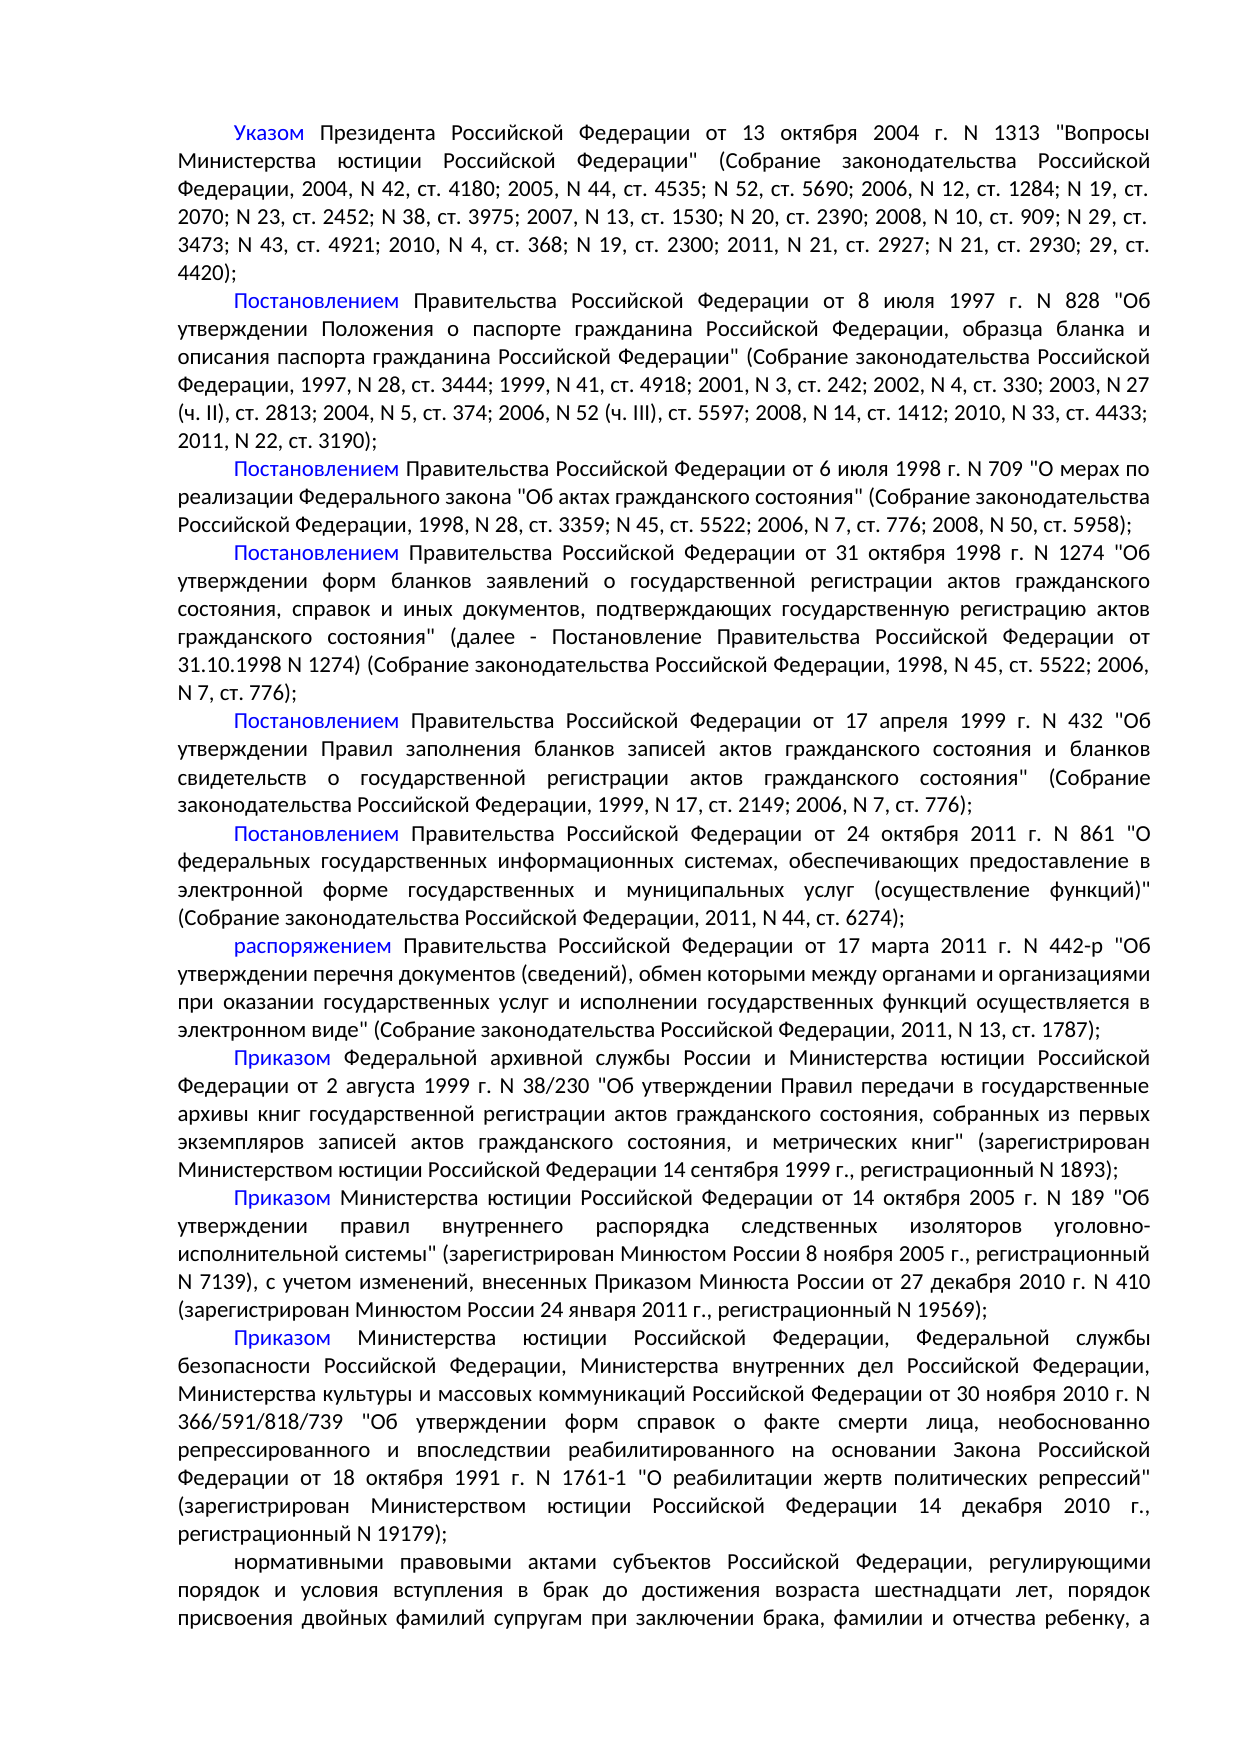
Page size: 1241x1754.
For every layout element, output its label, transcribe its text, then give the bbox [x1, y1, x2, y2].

text Постановлением Правительства Российской Федерации от 31 октября 1998 г. N 1274 "Об утверждении форм бланков заявлений о государственной регистрации актов гражданского состояния, справок и иных документов, подтверждающих государственную регистрацию актов гражданского состояния" (далее - Постановление Правительства Российской Федерации от 31.10.1998 N 1274) (Собрание законодательства Российской Федерации, 1998, N 45, ст. 5522; 2006, N 7, ст. 776); [177, 538, 1152, 707]
text Приказом Федеральной архивной службы России и Министерства юстиции Российской Федерации от 2 августа 1999 г. N 38/230 "Об утверждении Правил передачи в государственные архивы книг государственной регистрации актов гражданского состояния, собранных из первых экземпляров записей актов гражданского состояния, и метрических книг" (зарегистрирован Министерством юстиции Российской Федерации 14 сентября 1999 г., регистрационный N 1893); [177, 1043, 1152, 1183]
text Указом Президента Российской Федерации от 13 октября 2004 г. N 1313 "Вопросы Министерства юстиции Российской Федерации" (Собрание законодательства Российской Федерации, 2004, N 42, ст. 4180; 2005, N 44, ст. 4535; N 52, ст. 5690; 2006, N 12, ст. 1284; N 19, ст. 2070; N 23, ст. 2452; N 38, ст. 3975; 2007, N 13, ст. 1530; N 20, ст. 2390; 2008, N 10, ст. 909; N 29, ст. 3473; N 43, ст. 4921; 2010, N 4, ст. 368; N 19, ст. 2300; 2011, N 21, ст. 2927; N 21, ст. 2930; 29, ст. 4420); [177, 118, 1152, 286]
text Приказом Министерства юстиции Российской Федерации от 14 октября 2005 г. N 189 "Об утверждении правил внутреннего распорядка следственных изоляторов уголовно-исполнительной системы" (зарегистрирован Минюстом России 8 ноября 2005 г., регистрационный N 7139), с учетом изменений, внесенных Приказом Минюста России от 27 декабря 2010 г. N 410 (зарегистрирован Минюстом России 24 января 2011 г., регистрационный N 19569); [177, 1183, 1152, 1323]
text распоряжением Правительства Российской Федерации от 17 марта 2011 г. N 442-р "Об утверждении перечня документов (сведений), обмен которыми между органами и организациями при оказании государственных услуг и исполнении государственных функций осуществляется в электронном виде" (Собрание законодательства Российской Федерации, 2011, N 13, ст. 1787); [177, 931, 1152, 1043]
text Приказом Министерства юстиции Российской Федерации, Федеральной службы безопасности Российской Федерации, Министерства внутренних дел Российской Федерации, Министерства культуры и массовых коммуникаций Российской Федерации от 30 ноября 2010 г. N 366/591/818/739 "Об утверждении форм справок о факте смерти лица, необоснованно репрессированного и впоследствии реабилитированного на основании Закона Российской Федерации от 18 октября 1991 г. N 1761-1 "О реабилитации жертв политических репрессий" (зарегистрирован Министерством юстиции Российской Федерации 14 декабря 2010 г., регистрационный N 19179); [177, 1323, 1152, 1547]
text Постановлением Правительства Российской Федерации от 8 июля 1997 г. N 828 "Об утверждении Положения о паспорте гражданина Российской Федерации, образца бланка и описания паспорта гражданина Российской Федерации" (Собрание законодательства Российской Федерации, 1997, N 28, ст. 3444; 1999, N 41, ст. 4918; 2001, N 3, ст. 242; 2002, N 4, ст. 330; 2003, N 27 (ч. II), ст. 2813; 2004, N 5, ст. 374; 2006, N 52 (ч. III), ст. 5597; 2008, N 14, ст. 1412; 2010, N 33, ст. 4433; 2011, N 22, ст. 3190); [177, 286, 1152, 454]
text Постановлением Правительства Российской Федерации от 17 апреля 1999 г. N 432 "Об утверждении Правил заполнения бланков записей актов гражданского состояния и бланков свидетельств о государственной регистрации актов гражданского состояния" (Собрание законодательства Российской Федерации, 1999, N 17, ст. 2149; 2006, N 7, ст. 776); [177, 707, 1152, 819]
text Постановлением Правительства Российской Федерации от 6 июля 1998 г. N 709 "О мерах по реализации Федерального закона "Об актах гражданского состояния" (Собрание законодательства Российской Федерации, 1998, N 28, ст. 3359; N 45, ст. 5522; 2006, N 7, ст. 776; 2008, N 50, ст. 5958); [177, 454, 1152, 538]
text Постановлением Правительства Российской Федерации от 24 октября 2011 г. N 861 "О федеральных государственных информационных системах, обеспечивающих предоставление в электронной форме государственных и муниципальных услуг (осуществление функций)" (Собрание законодательства Российской Федерации, 2011, N 44, ст. 6274); [177, 819, 1152, 931]
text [177, 1547, 1152, 1631]
